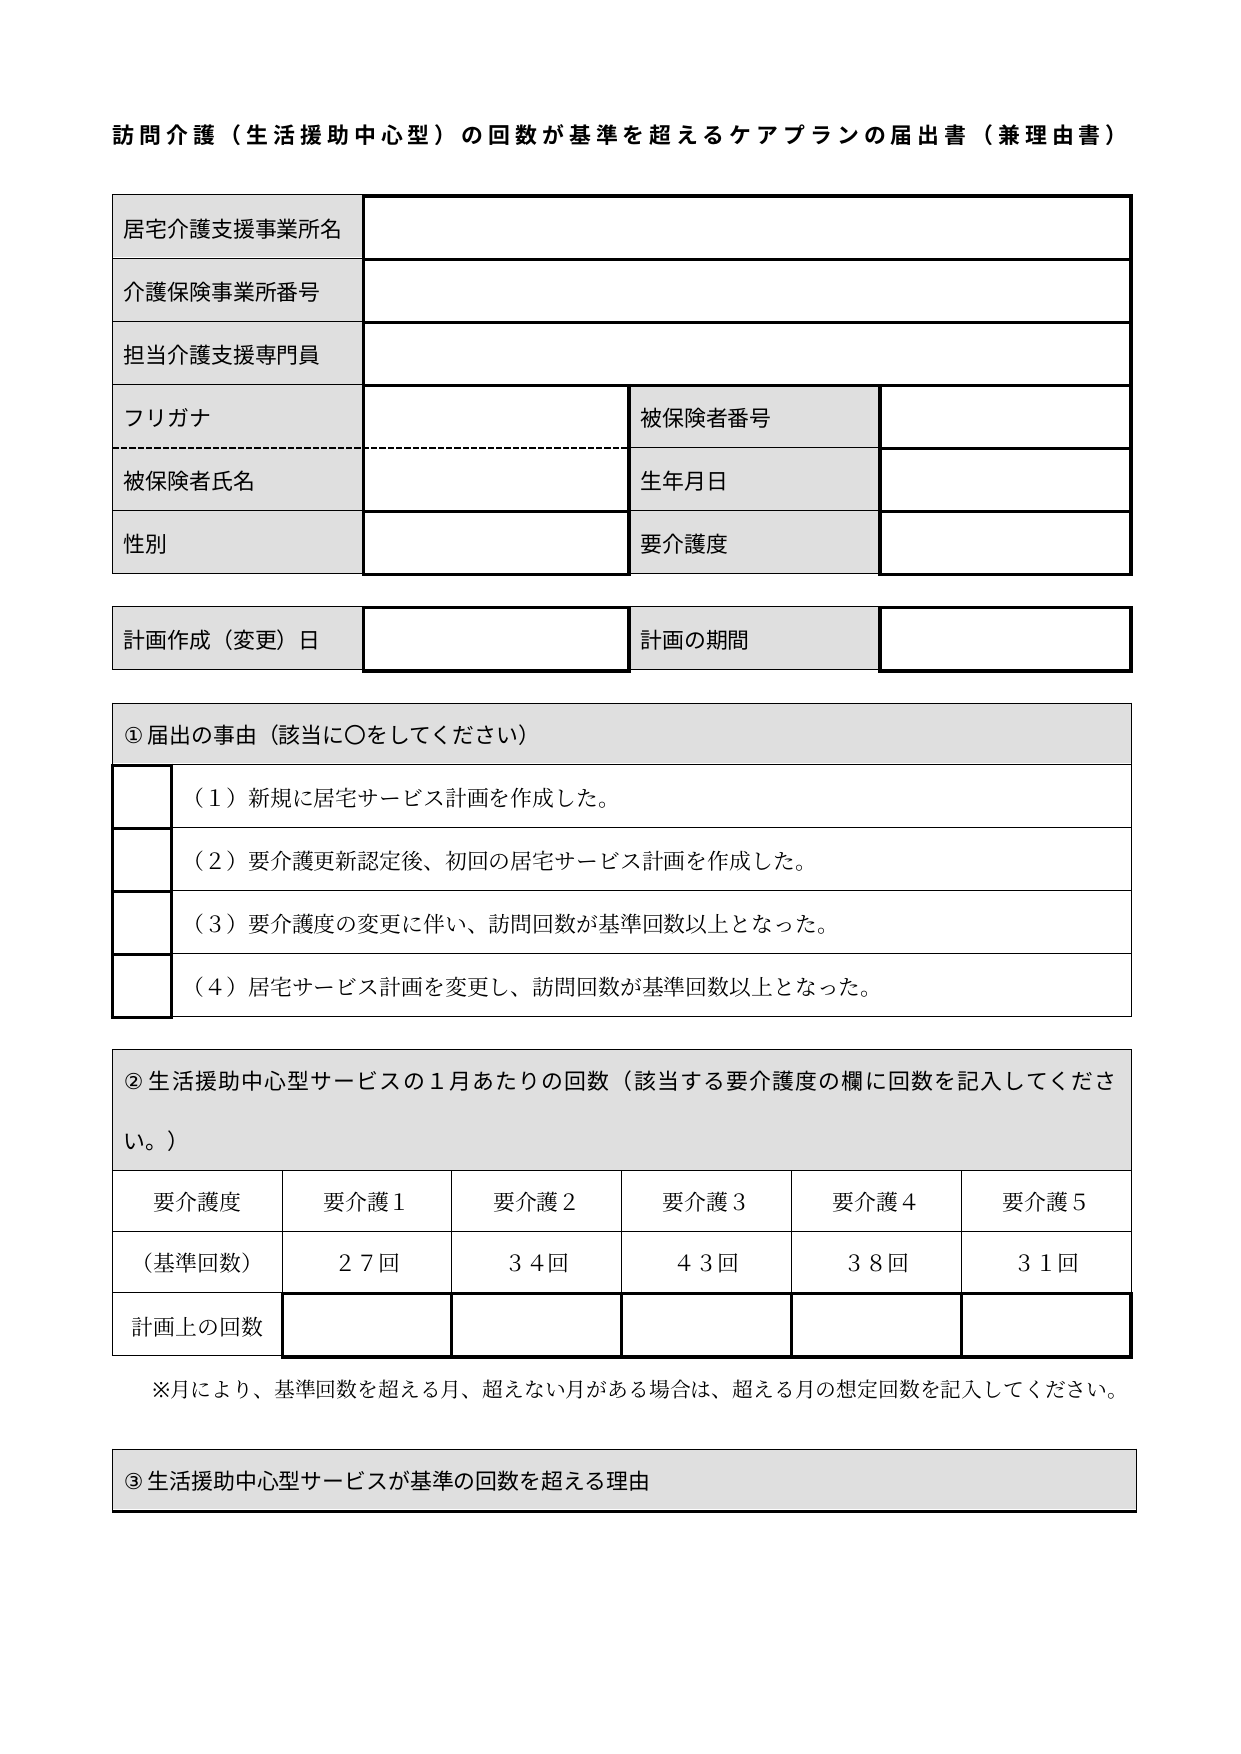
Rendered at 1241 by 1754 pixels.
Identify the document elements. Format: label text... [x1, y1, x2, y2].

table_cell （１）新規に居宅サービス計画を作成した。 [173, 765, 1131, 827]
table_cell [365, 447, 627, 510]
table_cell [882, 513, 1129, 573]
table_cell 要介護５ [962, 1171, 1131, 1231]
table_cell [365, 324, 1129, 384]
table_cell （４）居宅サービス計画を変更し、訪問回数が基準回数以上となった。 [173, 954, 1131, 1016]
table_cell [882, 387, 1129, 447]
table_cell [114, 830, 170, 890]
table_cell [365, 513, 627, 573]
table_cell [963, 1295, 1129, 1355]
table_cell [793, 1295, 960, 1355]
table_cell [365, 387, 627, 447]
table_cell [114, 767, 170, 827]
table_cell [114, 893, 170, 953]
table_header ①届出の事由（該当に〇をしてください） [113, 704, 1131, 763]
table_header [365, 198, 1129, 257]
table_cell 担当介護支援専門員 [113, 322, 362, 384]
table_cell （３）要介護度の変更に伴い、訪問回数が基準回数以上となった。 [173, 891, 1131, 953]
table_cell [114, 956, 170, 1016]
table_header 計画の期間 [631, 607, 878, 669]
table_cell [365, 261, 1129, 321]
table_cell 計画上の回数 [113, 1293, 281, 1355]
table_header 計画作成（変更）日 [113, 607, 362, 669]
table_cell ３１回 [962, 1232, 1131, 1292]
table_cell 介護保険事業所番号 [113, 259, 362, 321]
table_cell （基準回数） [113, 1232, 282, 1292]
text 訪問介護（生活援助中心型）の回数が基準を超えるケアプランの届出書（兼理由書） [112, 104, 1128, 164]
table_cell ３８回 [792, 1232, 961, 1292]
table_cell 要介護２ [452, 1171, 621, 1231]
table_cell 被保険者番号 [631, 387, 878, 447]
table_cell [882, 450, 1129, 510]
table_header [365, 609, 627, 669]
table_cell ３４回 [452, 1232, 621, 1292]
table_cell 要介護１ [283, 1171, 451, 1231]
text ※月により、基準回数を超える月、超えない月がある場合は、超える月の想定回数を記入してください。 [112, 1358, 1128, 1418]
table_cell フリガナ [113, 385, 362, 447]
table_cell [284, 1295, 450, 1355]
table_cell 要介護４ [792, 1171, 961, 1231]
table_cell ４３回 [622, 1232, 791, 1292]
table_cell 要介護度 [113, 1171, 282, 1231]
table_cell 被保険者氏名 [113, 447, 362, 510]
table_cell （２）要介護更新認定後、初回の居宅サービス計画を作成した。 [173, 828, 1131, 890]
table_cell [453, 1295, 620, 1355]
table_cell 要介護３ [622, 1171, 791, 1231]
table_cell 性別 [113, 511, 362, 573]
table_cell 要介護度 [631, 511, 878, 573]
table_cell [623, 1295, 790, 1355]
table_header ③生活援助中心型サービスが基準の回数を超える理由 [113, 1450, 1136, 1509]
table_cell 生年月日 [631, 448, 878, 510]
table_header [882, 609, 1129, 669]
table_header ②生活援助中心型サービスの１月あたりの回数（該当する要介護度の欄に回数を記入してください。） [113, 1050, 1131, 1170]
table_cell ２７回 [283, 1232, 451, 1292]
table_header 居宅介護支援事業所名 [113, 195, 362, 257]
